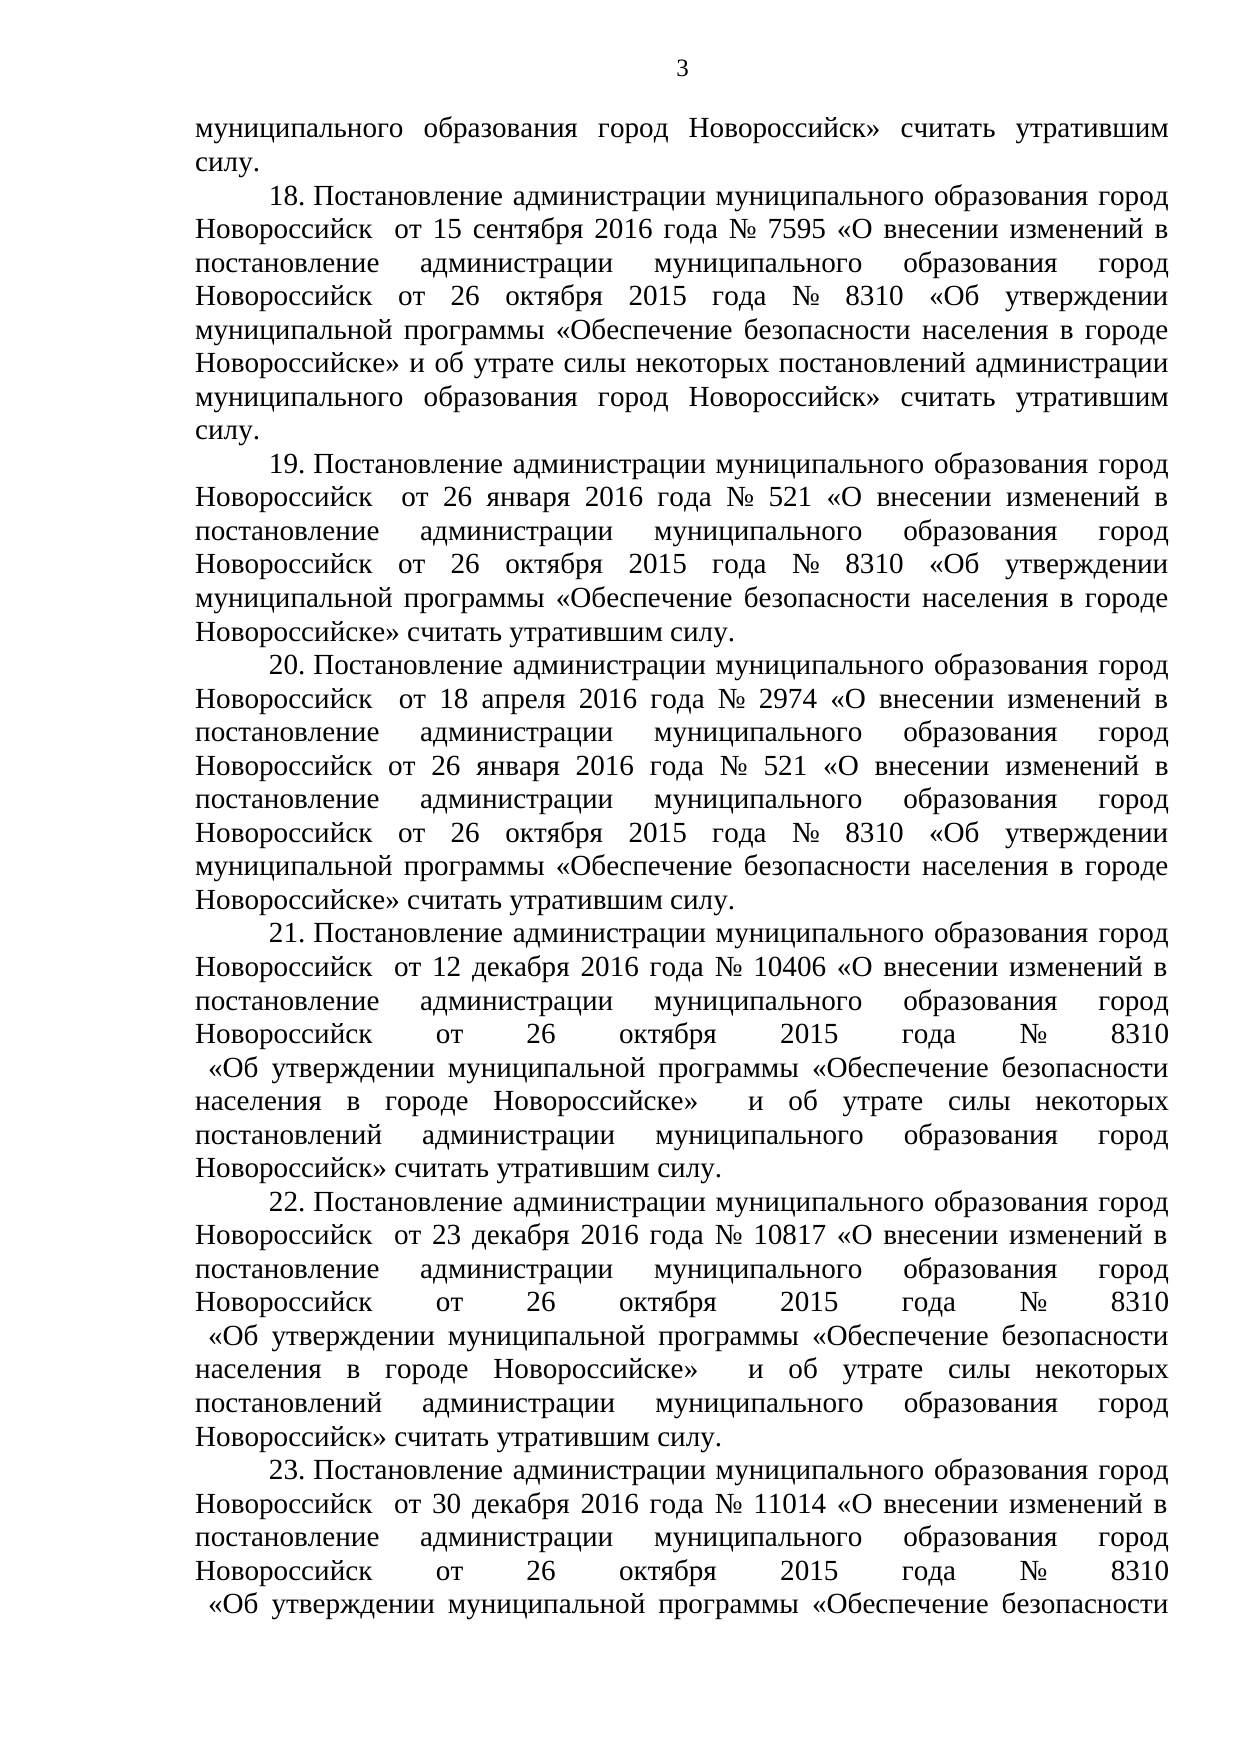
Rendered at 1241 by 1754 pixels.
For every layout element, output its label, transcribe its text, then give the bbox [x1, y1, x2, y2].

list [195, 111, 1169, 178]
list Постановление администрации муниципального образования город Новороссийск от 12 декабря 2016 года № 10406 «О внесении изменений в постановление администрации муниципального образования город Новороссийск от 26 октября 2015 года № 8310 «Об утверждении муниципальной программы «Обеспечение безопасности населения в городе Новороссийске» и об утрате силы некоторых постановлений администрации муниципального образования город Новороссийск» считать утратившим силу. [195, 916, 1169, 1184]
list Постановление администрации муниципального образования город Новороссийск от 18 апреля 2016 года № 2974 «О внесении изменений в постановление администрации муниципального образования город Новороссийск от 26 января 2016 года № 521 «О внесении изменений в постановление администрации муниципального образования город Новороссийск от 26 октября 2015 года № 8310 «Об утверждении муниципальной программы «Обеспечение безопасности населения в городе Новороссийске» считать утратившим силу. [195, 647, 1169, 916]
list Постановление администрации муниципального образования город Новороссийск от 23 декабря 2016 года № 10817 «О внесении изменений в постановление администрации муниципального образования город Новороссийск от 26 октября 2015 года № 8310 «Об утверждении муниципальной программы «Обеспечение безопасности населения в городе Новороссийске» и об утрате силы некоторых постановлений администрации муниципального образования город Новороссийск» считать утратившим силу. [195, 1184, 1169, 1452]
list Постановление администрации муниципального образования город Новороссийск от 15 сентября 2016 года № 7595 «О внесении изменений в постановление администрации муниципального образования город Новороссийск от 26 октября 2015 года № 8310 «Об утверждении муниципальной программы «Обеспечение безопасности населения в городе Новороссийске» и об утрате силы некоторых постановлений администрации муниципального образования город Новороссийск» считать утратившим силу. [195, 178, 1169, 446]
list Постановление администрации муниципального образования город Новороссийск от 26 января 2016 года № 521 «О внесении изменений в постановление администрации муниципального образования город Новороссийск от 26 октября 2015 года № 8310 «Об утверждении муниципальной программы «Обеспечение безопасности населения в городе Новороссийске» считать утратившим силу. [195, 446, 1169, 647]
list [195, 1452, 1169, 1620]
